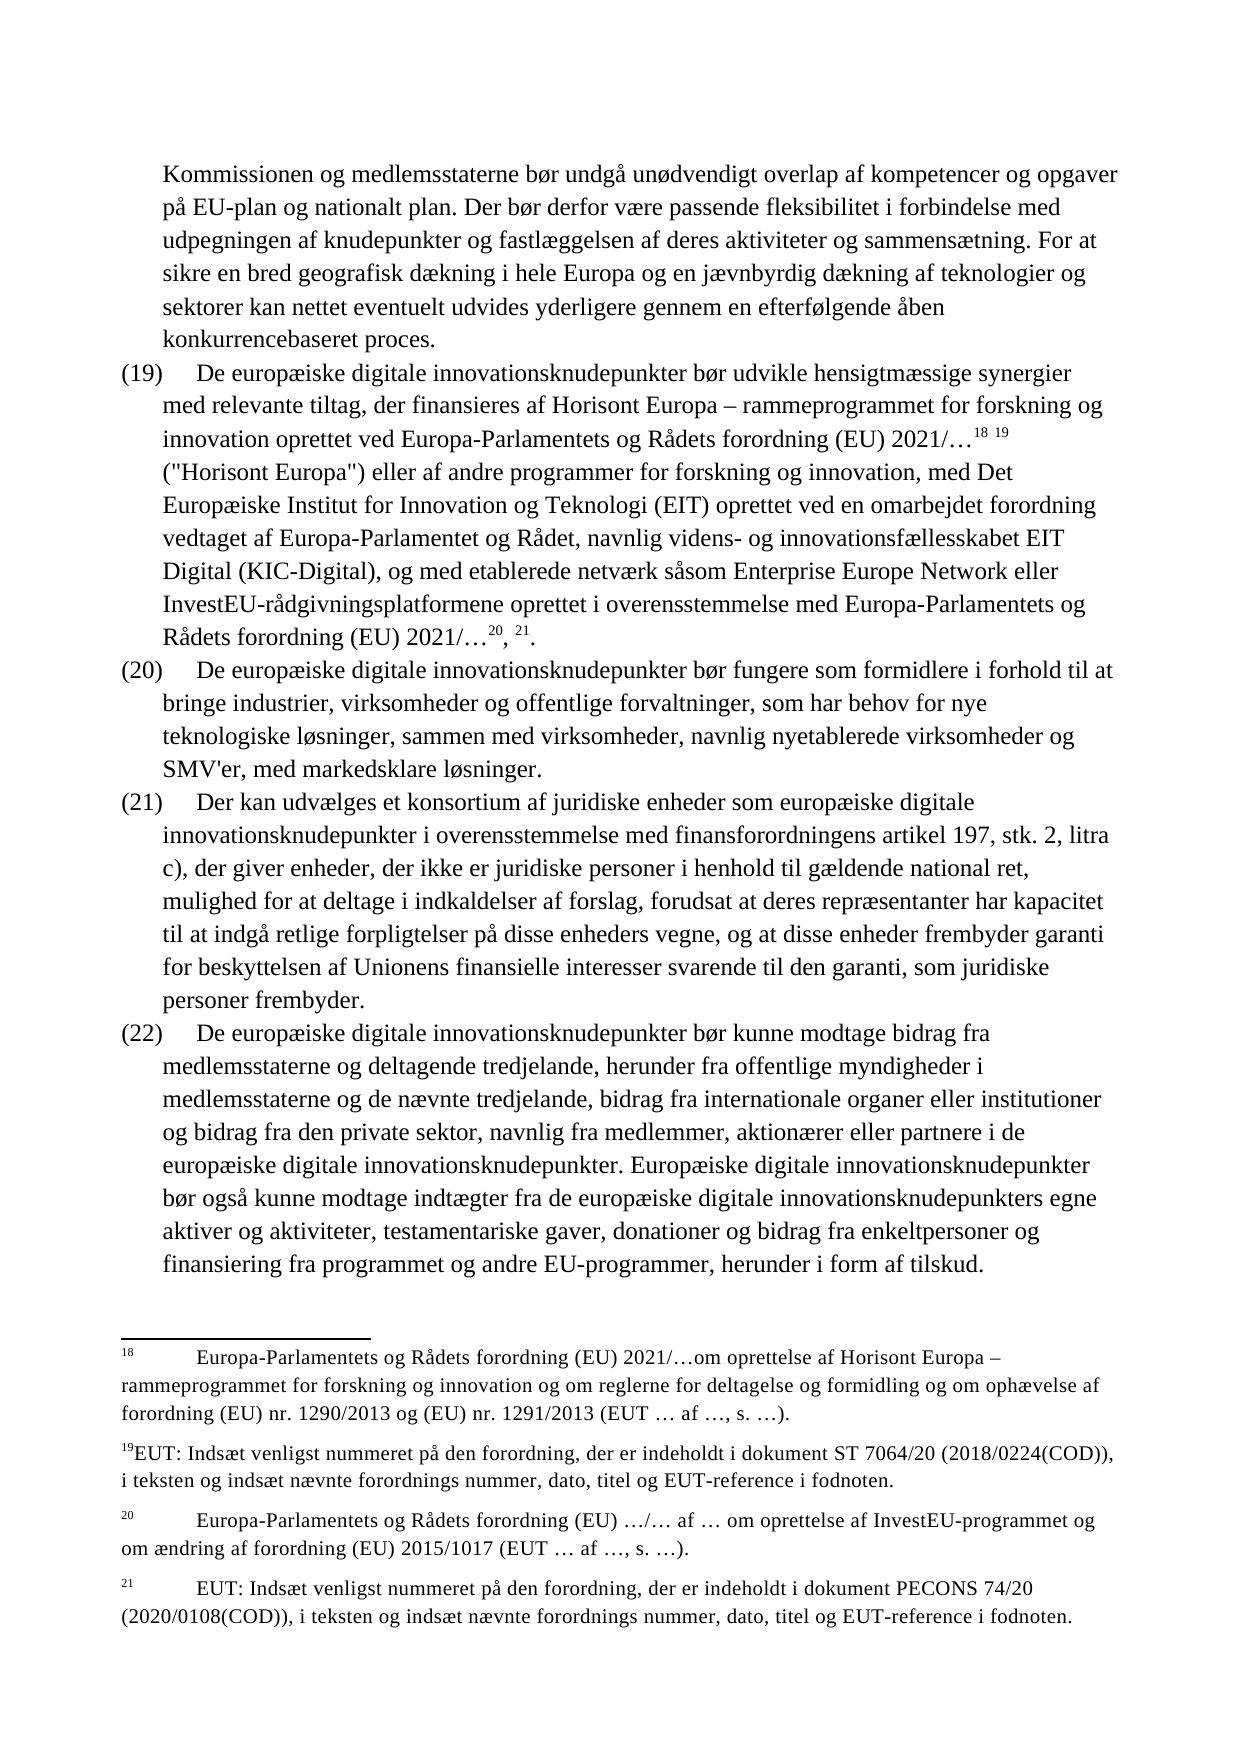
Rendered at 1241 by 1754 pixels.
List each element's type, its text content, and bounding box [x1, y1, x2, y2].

list (20) De europæiske digitale innovationsknudepunkter bør fungere som formidlere i forhold til at bringe industrier, virksomheder og offentlige forvaltninger, som har behov for nye teknologiske løsninger, sammen med virksomheder, navnlig nyetablerede virksomheder og SMV'er, med markedsklare løsninger. [121, 655, 1119, 783]
list (19) De europæiske digitale innovationsknudepunkter bør udvikle hensigtmæssige synergier med relevante tiltag, der finansieres af Horisont Europa – rammeprogrammet for forskning og innovation oprettet ved Europa-Parlamentets og Rådets forordning (EU) 2021/… ("Horisont Europa") eller af andre programmer for forskning og innovation, med Det Europæiske Institut for Innovation og Teknologi (EIT) oprettet ved en omarbejdet forordning vedtaget af Europa-Parlamentet og Rådet, navnlig videns- og innovationsfællesskabet EIT Digital (KIC-Digital), og med etablerede netværk såsom Enterprise Europe Network eller InvestEU-rådgivningsplatformene oprettet i overensstemmelse med Europa-Parlamentets og Rådets forordning (EU) 2021/…, . [121, 358, 1119, 651]
list (21) Der kan udvælges et konsortium af juridiske enheder som europæiske digitale innovationsknudepunkter i overensstemmelse med finansforordningens artikel 197, stk. 2, litra c), der giver enheder, der ikke er juridiske personer i henhold til gældende national ret, mulighed for at deltage i indkaldelser af forslag, forudsat at deres repræsentanter har kapacitet til at indgå retlige forpligtelser på disse enheders vegne, og at disse enheder frembyder garanti for beskyttelsen af Unionens finansielle interesser svarende til den garanti, som juridiske personer frembyder. [121, 787, 1119, 1014]
list (22) De europæiske digitale innovationsknudepunkter bør kunne modtage bidrag fra medlemsstaterne og deltagende tredjelande, herunder fra offentlige myndigheder i medlemsstaterne og de nævnte tredjelande, bidrag fra internationale organer eller institutioner og bidrag fra den private sektor, navnlig fra medlemmer, aktionærer eller partnere i de europæiske digitale innovationsknudepunkter. Europæiske digitale innovationsknudepunkter bør også kunne modtage indtægter fra de europæiske digitale innovationsknudepunkters egne aktiver og aktiviteter, testamentariske gaver, donationer og bidrag fra enkeltpersoner og finansiering fra programmet og andre EU-programmer, herunder i form af tilskud. [121, 1018, 1119, 1278]
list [121, 159, 1119, 353]
